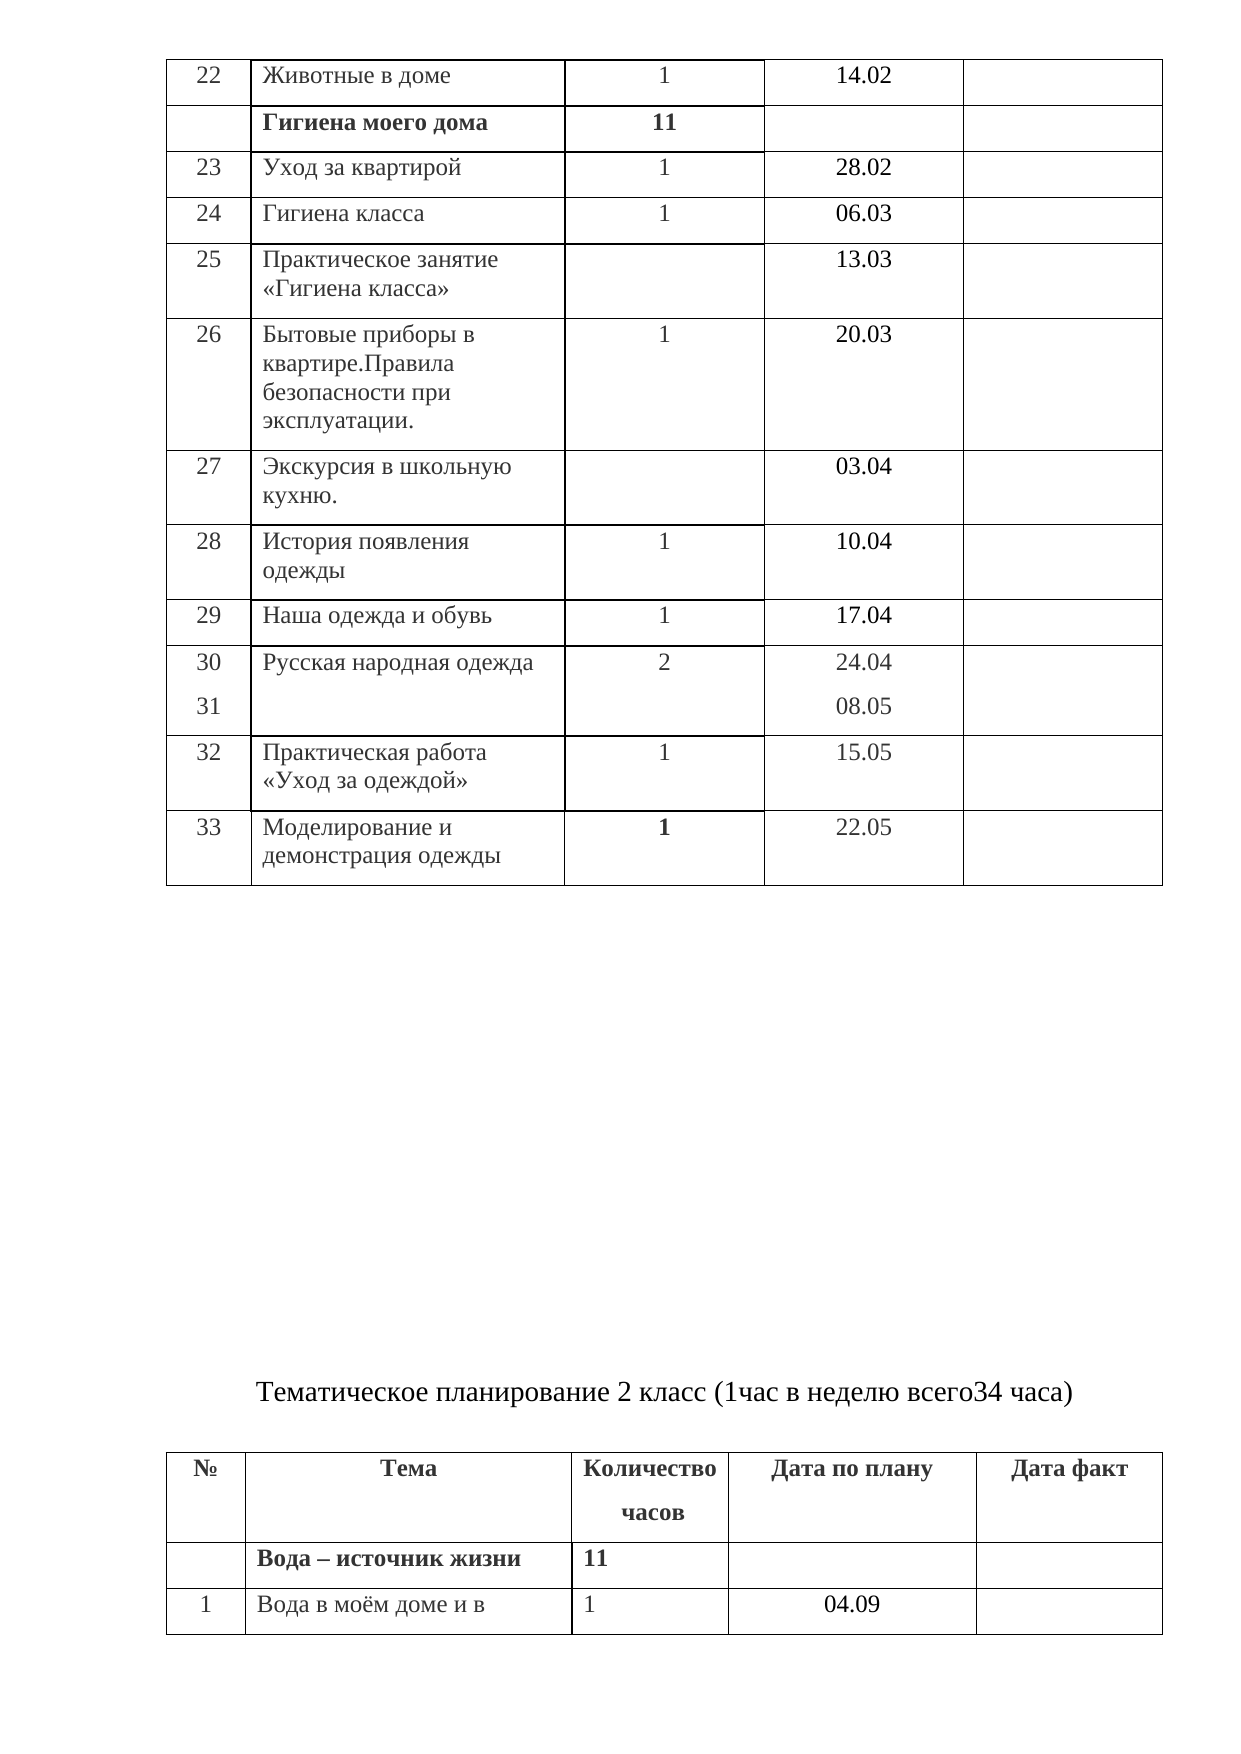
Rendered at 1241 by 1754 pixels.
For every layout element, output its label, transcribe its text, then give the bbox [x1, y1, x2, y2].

table_cell [964, 152, 1162, 197]
table_cell [964, 244, 1162, 317]
table_cell 1 [566, 153, 764, 197]
table_cell 11 [566, 107, 764, 151]
table_cell 11 [573, 1543, 728, 1587]
table_cell [964, 106, 1162, 151]
table_cell 25 [167, 244, 250, 317]
table_cell Практическая работа «Уход за одеждой» [252, 737, 564, 810]
table_cell [765, 106, 963, 151]
table_cell 24 [167, 198, 250, 243]
table_cell Бытовые приборы в квартире.Правила безопасности при эксплуатации. [252, 319, 564, 450]
table_cell 26 [167, 319, 250, 450]
table_cell [566, 451, 764, 524]
table_cell 23 [167, 152, 250, 197]
table_cell История появления одежды [252, 526, 564, 599]
table_cell 29 [167, 600, 250, 645]
table_cell Наша одежда и обувь [252, 601, 564, 645]
table_cell [964, 811, 1162, 885]
table_cell [964, 198, 1162, 243]
table_cell 1 [167, 1589, 245, 1633]
table_cell Экскурсия в школьную кухню. [252, 451, 564, 524]
table_cell 1 [566, 198, 764, 243]
table_header Дата факт [977, 1453, 1162, 1542]
table_cell [964, 646, 1162, 735]
table_cell Гигиена класса [252, 198, 564, 243]
table_cell 1 [565, 812, 764, 885]
table_cell 15.05 [765, 736, 963, 810]
table_cell 13.03 [765, 244, 963, 317]
table_cell 10.04 [765, 525, 963, 599]
table_cell [964, 319, 1162, 450]
table_cell 2 [566, 647, 764, 735]
table_cell 1 [566, 319, 764, 450]
table_cell 22.05 [765, 811, 963, 885]
table_cell 28 [167, 525, 250, 599]
table_cell [964, 451, 1162, 524]
table_cell 1 [573, 1589, 728, 1633]
table_cell 1 [566, 737, 764, 810]
table_cell 33 [167, 811, 251, 885]
table_cell 04.09 [729, 1589, 976, 1633]
table_cell 22 [167, 60, 250, 105]
table_cell [729, 1543, 976, 1587]
table_cell 03.04 [765, 451, 963, 524]
table_cell [964, 60, 1162, 105]
table_cell Русская народная одежда [252, 647, 564, 735]
table_cell Вода – источник жизни [246, 1543, 571, 1587]
table_cell 27 [167, 451, 250, 524]
table_cell 14.02 [765, 60, 963, 105]
table_cell 1 [566, 61, 764, 105]
table_cell [566, 245, 764, 317]
table_cell Практическое занятие «Гигиена класса» [252, 245, 564, 317]
table_header Тема [246, 1453, 571, 1542]
table_cell Животные в доме [252, 61, 564, 105]
table_cell [167, 1543, 245, 1587]
table_cell [964, 600, 1162, 645]
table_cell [246, 1589, 571, 1633]
table_cell Уход за квартирой [252, 153, 564, 197]
table_header Количество часов [572, 1453, 728, 1542]
table_header № [167, 1453, 245, 1542]
table_cell [977, 1543, 1162, 1587]
table_cell [964, 525, 1162, 599]
table_cell Гигиена моего дома [252, 107, 564, 151]
table_cell 1 [566, 526, 764, 599]
table_cell [977, 1589, 1162, 1633]
table_cell 24.04 08.05 [765, 646, 963, 735]
table_cell 17.04 [765, 600, 963, 645]
table_cell 28.02 [765, 152, 963, 197]
table_cell [167, 106, 250, 151]
text Тематическое планирование 2 класс (1час в неделю всего34 часа) [177, 1374, 1152, 1407]
table_header Дата по плану [729, 1453, 976, 1542]
table_cell 32 [167, 736, 250, 810]
table_cell 1 [566, 601, 764, 645]
table_cell 30 31 [167, 646, 250, 735]
table_cell 20.03 [765, 319, 963, 450]
table_cell [964, 736, 1162, 810]
table_cell 06.03 [765, 198, 963, 243]
table_cell Моделирование и демонстрация одежды [252, 812, 564, 885]
